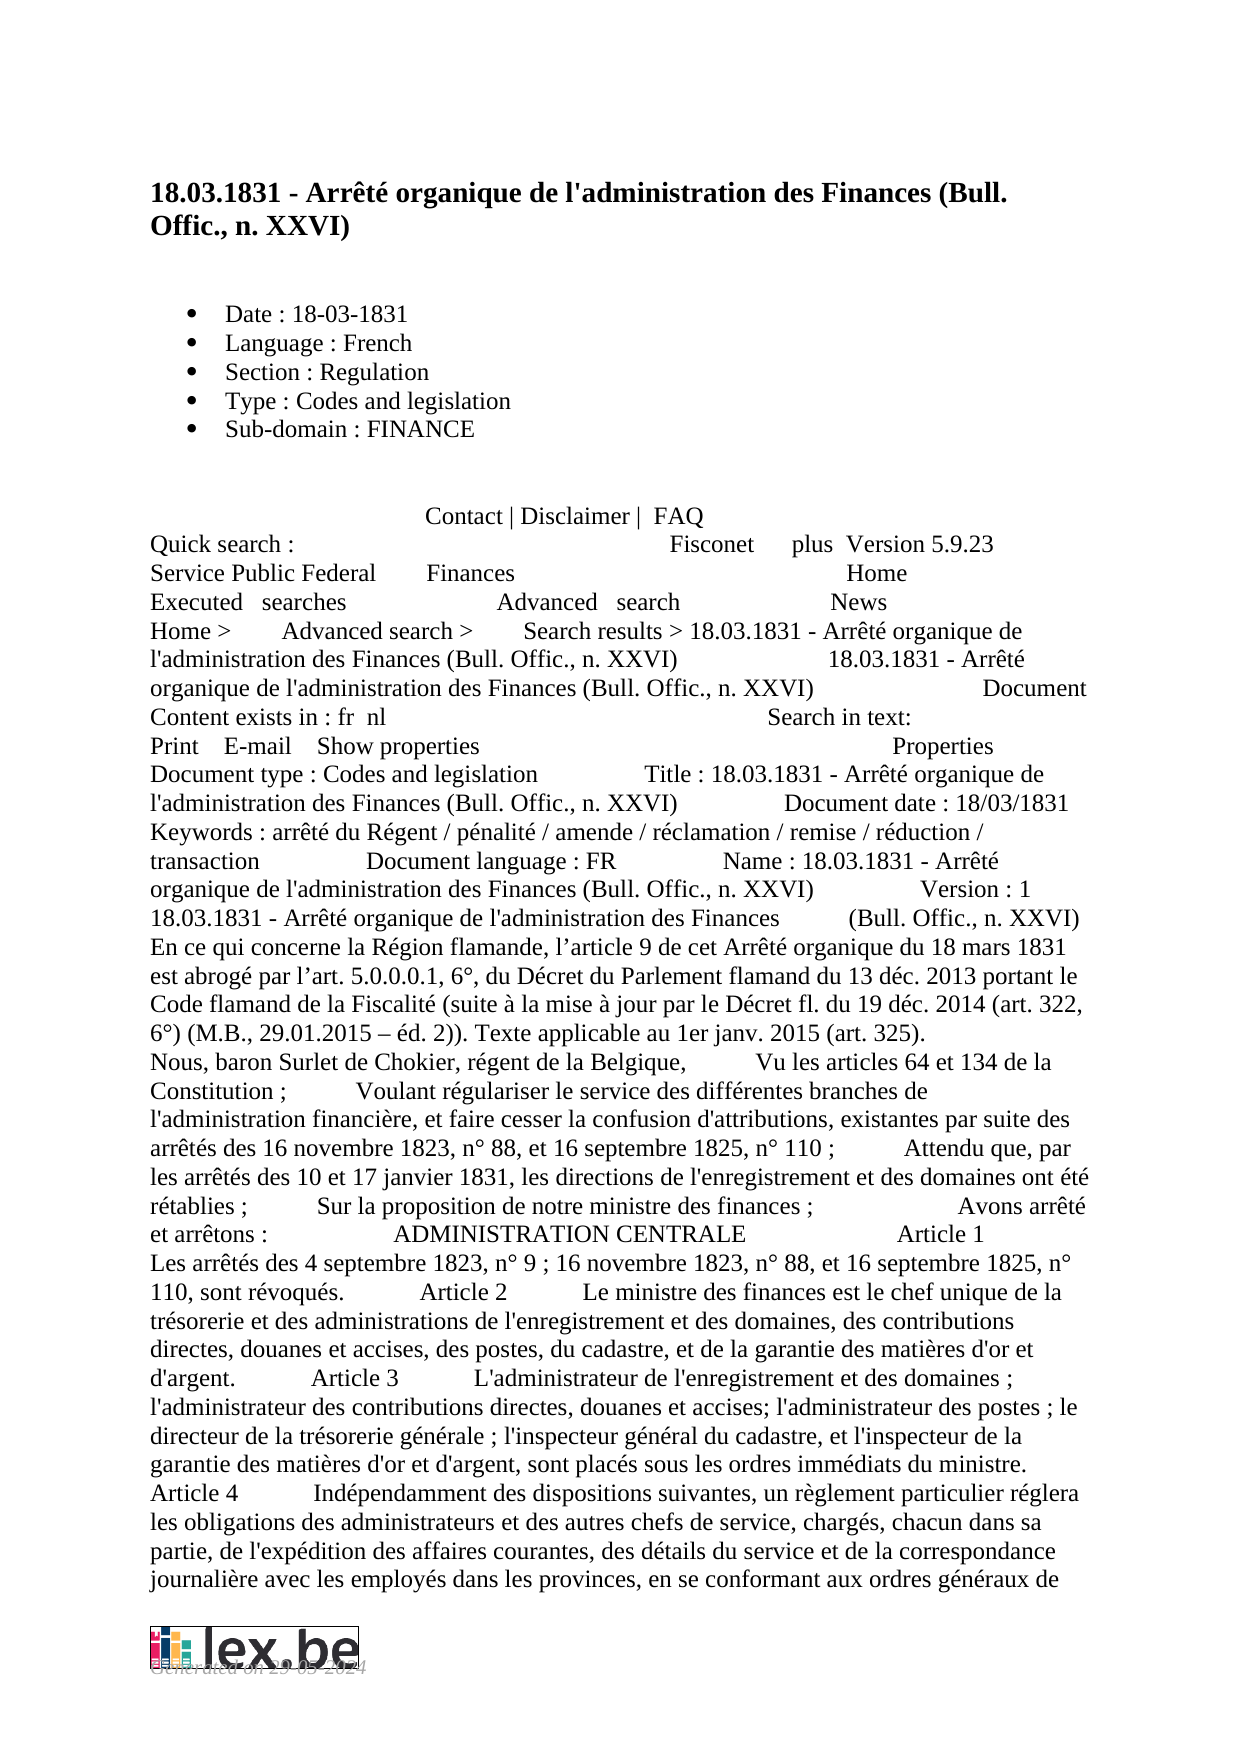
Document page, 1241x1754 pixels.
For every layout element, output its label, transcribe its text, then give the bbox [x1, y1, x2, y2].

list Date : 18-03-1831 [187, 299, 1090, 328]
list Type : Codes and legislation [187, 386, 1090, 414]
picture [151, 1627, 358, 1668]
list Sub-domain : FINANCE [187, 414, 1090, 443]
list Section : Regulation [187, 357, 1090, 386]
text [150, 501, 1090, 1593]
list Language : French [187, 328, 1090, 357]
subtitle 18.03.1831 - Arrêté organique de l'administration des Finances (Bull. Offic., n. XXVI) [150, 175, 1090, 242]
